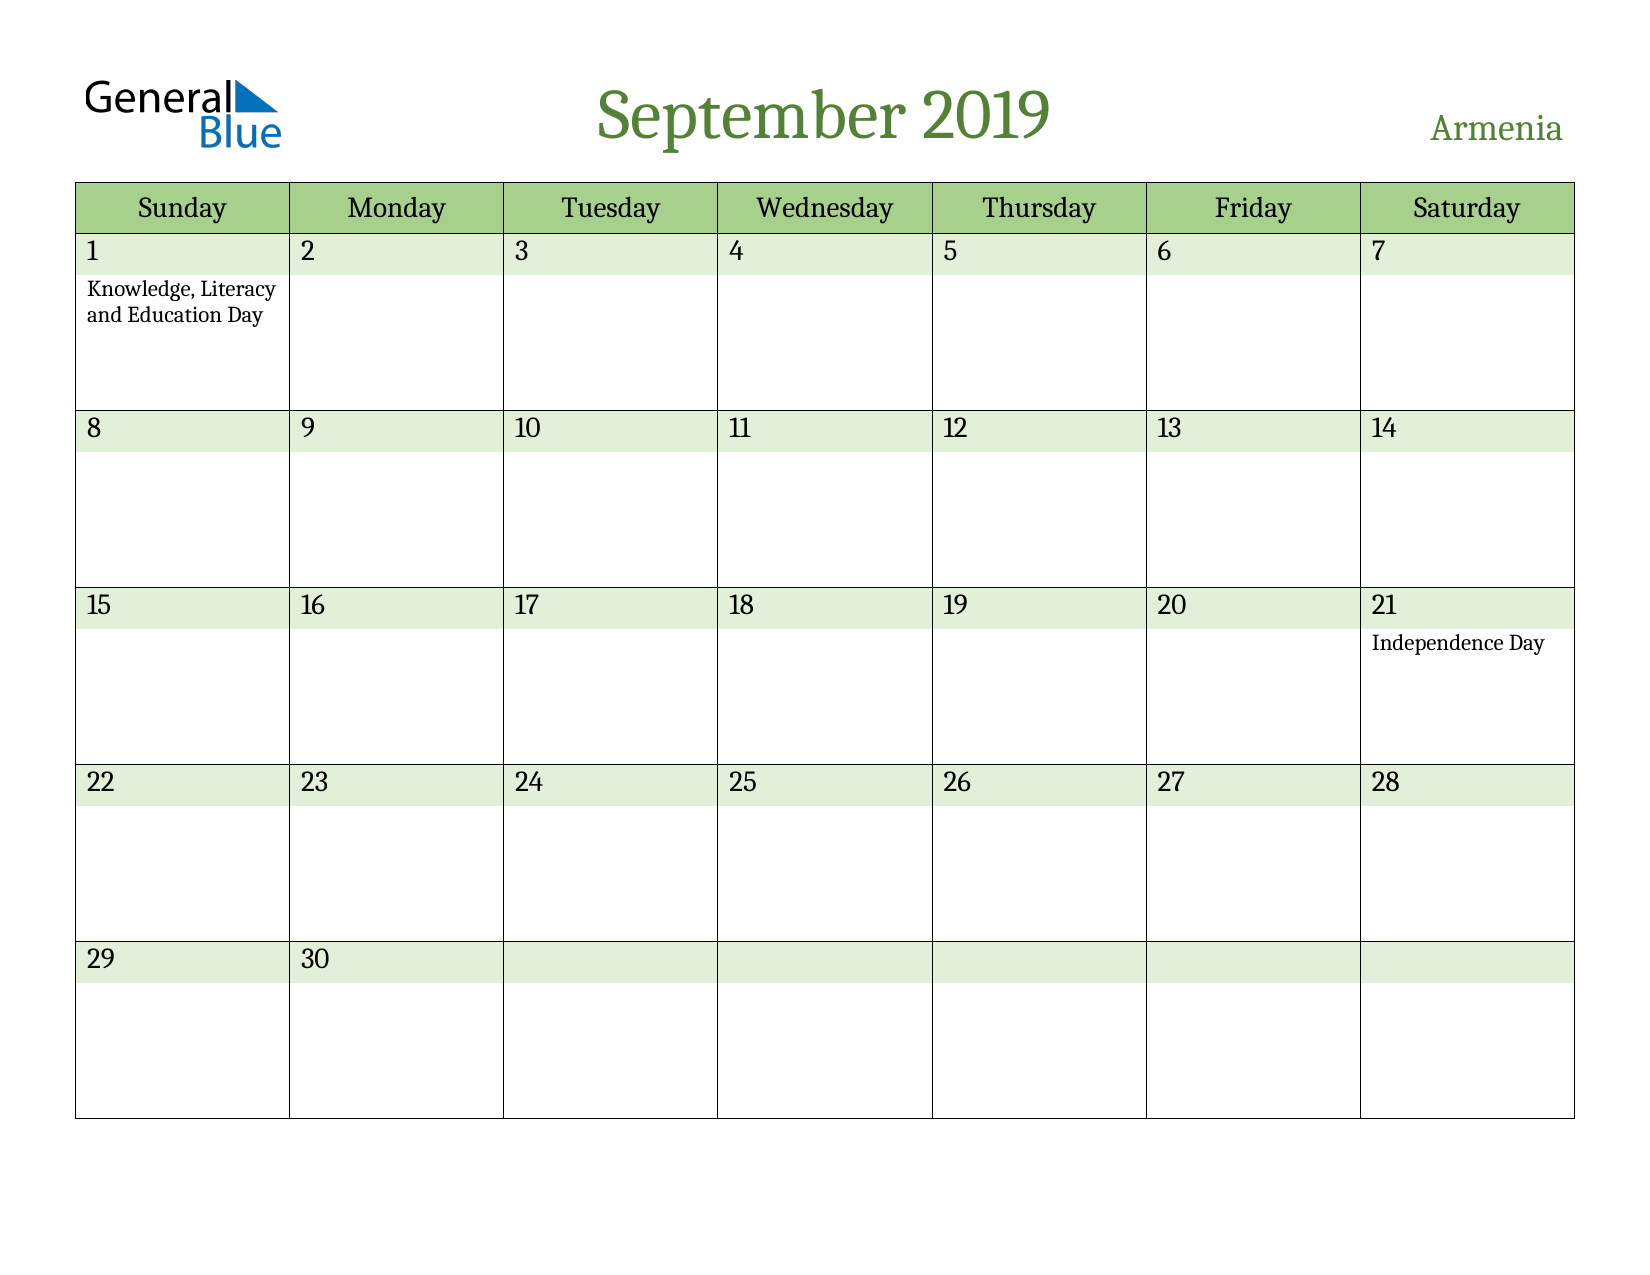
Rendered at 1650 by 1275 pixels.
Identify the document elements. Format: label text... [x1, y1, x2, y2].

table_cell [1147, 806, 1360, 941]
table_cell 21 [1361, 588, 1574, 629]
table_cell [718, 629, 932, 764]
table_cell [76, 806, 289, 941]
table_cell 13 [1147, 411, 1360, 452]
table_cell 8 [76, 411, 289, 452]
table_cell [504, 983, 717, 1118]
table_cell [1147, 983, 1360, 1118]
table_cell [290, 806, 503, 941]
table_cell [290, 629, 503, 764]
table_cell 7 [1361, 234, 1574, 275]
table_cell 23 [290, 765, 503, 806]
table_cell 27 [1147, 765, 1360, 806]
table_cell [1147, 452, 1360, 587]
table_cell 11 [718, 411, 932, 452]
table_cell [504, 806, 717, 941]
table_cell 14 [1361, 411, 1574, 452]
table_cell Monday [290, 183, 503, 233]
table_cell [290, 983, 503, 1118]
table_cell Thursday [933, 183, 1146, 233]
table_cell Knowledge, Literacy and Education Day [76, 275, 289, 410]
table_cell [76, 983, 289, 1118]
picture [86, 80, 281, 148]
table_header [76, 75, 503, 182]
table_cell 18 [718, 588, 932, 629]
table_cell [504, 452, 717, 587]
table_header September 2019 [504, 75, 1146, 182]
table_cell 30 [290, 942, 503, 983]
table_cell 1 [76, 234, 289, 275]
table_cell [1361, 452, 1574, 587]
table_cell 25 [718, 765, 932, 806]
table_cell Tuesday [504, 183, 717, 233]
table_cell 15 [76, 588, 289, 629]
table_cell 17 [504, 588, 717, 629]
table_cell 2 [290, 234, 503, 275]
table_cell 6 [1147, 234, 1360, 275]
table_cell [76, 452, 289, 587]
table_cell [718, 452, 932, 587]
table_cell [290, 452, 503, 587]
table_cell 26 [933, 765, 1146, 806]
table_cell Independence Day [1361, 629, 1574, 764]
table_cell [1147, 275, 1360, 410]
table_cell 5 [933, 234, 1146, 275]
table_cell Wednesday [718, 183, 932, 233]
table_cell Friday [1147, 183, 1360, 233]
table_cell [504, 275, 717, 410]
table_cell 29 [76, 942, 289, 983]
table_cell [76, 629, 289, 764]
table_cell [1361, 983, 1574, 1118]
table_cell [933, 629, 1146, 764]
table_cell 10 [504, 411, 717, 452]
table_cell 9 [290, 411, 503, 452]
table_cell 4 [718, 234, 932, 275]
table_cell Saturday [1361, 183, 1574, 233]
table_cell [718, 942, 932, 983]
table_cell [933, 452, 1146, 587]
table_cell 3 [504, 234, 717, 275]
table_header Armenia [1146, 75, 1574, 182]
table_cell Sunday [76, 183, 289, 233]
table_cell [504, 629, 717, 764]
table_cell [1361, 942, 1574, 983]
table_cell [1147, 942, 1360, 983]
table_cell 19 [933, 588, 1146, 629]
table_cell [933, 806, 1146, 941]
table_cell [718, 983, 932, 1118]
table_cell [504, 942, 717, 983]
table_cell [718, 806, 932, 941]
table_cell [718, 275, 932, 410]
table_cell 12 [933, 411, 1146, 452]
table_cell 16 [290, 588, 503, 629]
table_cell [1361, 275, 1574, 410]
table_cell [1147, 629, 1360, 764]
table_cell 24 [504, 765, 717, 806]
table_cell [933, 942, 1146, 983]
table_cell [933, 983, 1146, 1118]
table_cell [1361, 806, 1574, 941]
table_cell 20 [1147, 588, 1360, 629]
table_cell [933, 275, 1146, 410]
table_cell 22 [76, 765, 289, 806]
table_cell [290, 275, 503, 410]
table_cell 28 [1361, 765, 1574, 806]
